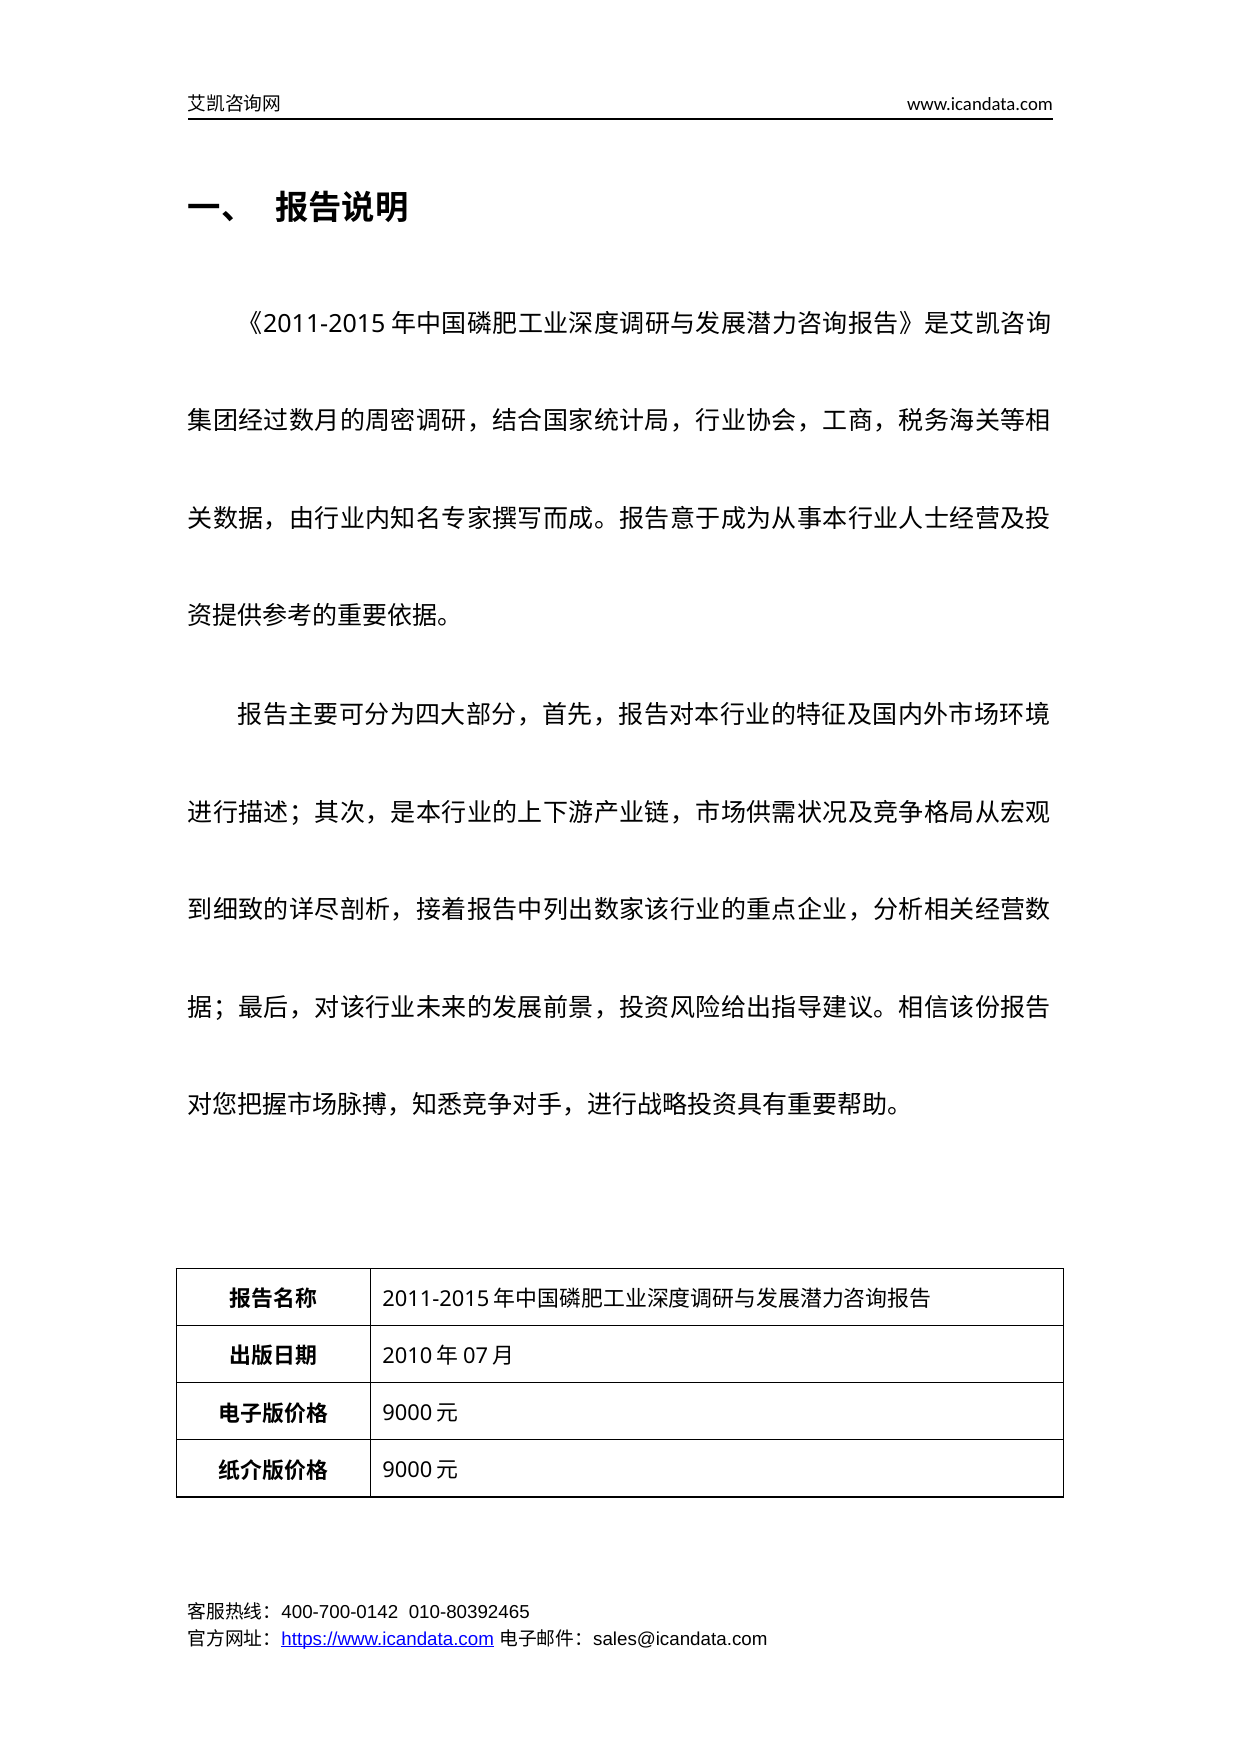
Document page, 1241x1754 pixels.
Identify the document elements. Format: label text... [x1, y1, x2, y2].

text 《2011-2015年中国磷肥工业深度调研与发展潜力咨询报告》是艾凯咨询集团经过数月的周密调研，结合国家统计局，行业协会，工商，税务海关等相关数据，由行业内知名专家撰写而成。报告意于成为从事本行业人士经营及投资提供参考的重要依据。 [187, 289, 1053, 646]
table_cell 出版日期 [177, 1326, 370, 1382]
table_header 报告名称 [177, 1269, 370, 1325]
text 报告主要可分为四大部分，首先，报告对本行业的特征及国内外市场环境进行描述；其次，是本行业的上下游产业链，市场供需状况及竞争格局从宏观到细致的详尽剖析，接着报告中列出数家该行业的重点企业，分析相关经营数据；最后，对该行业未来的发展前景，投资风险给出指导建议。相信该份报告对您把握市场脉搏，知悉竞争对手，进行战略投资具有重要帮助。 [187, 681, 1053, 1136]
table_cell 2010年07月 [371, 1326, 1063, 1382]
table_cell 9000元 [371, 1383, 1063, 1439]
table_cell 纸介版价格 [177, 1440, 370, 1496]
table_cell 电子版价格 [177, 1383, 370, 1439]
table_cell 9000元 [371, 1440, 1063, 1496]
table_header 2011-2015年中国磷肥工业深度调研与发展潜力咨询报告 [371, 1269, 1063, 1325]
subtitle 报告说明 [187, 172, 1053, 237]
